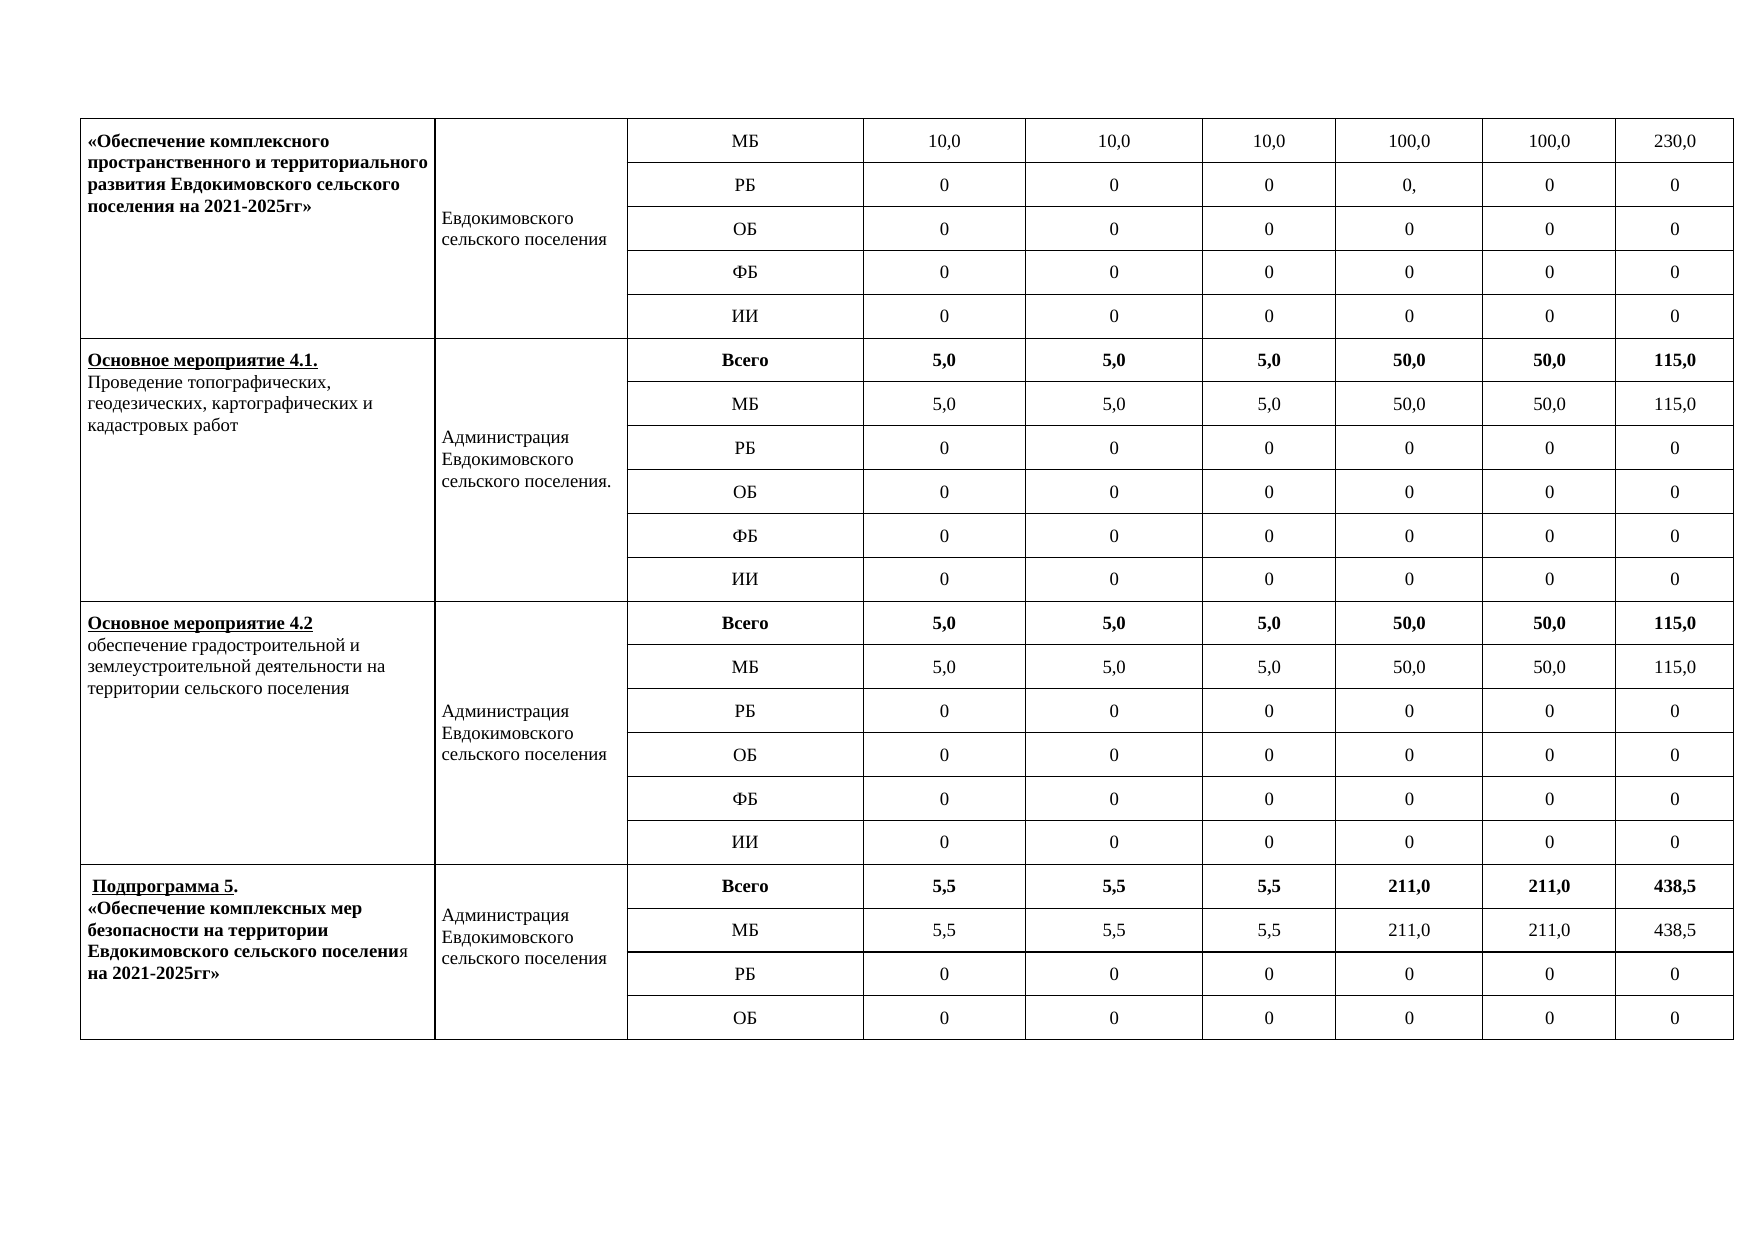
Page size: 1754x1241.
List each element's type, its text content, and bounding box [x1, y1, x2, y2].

table_cell 0 [1483, 558, 1615, 601]
table_cell 0 [1026, 163, 1202, 206]
table_cell 0 [1483, 953, 1615, 995]
table_cell 0 [1336, 996, 1482, 1039]
table_cell 100,0 [1336, 119, 1482, 162]
table_cell 0 [864, 821, 1025, 864]
table_cell 211,0 [1336, 865, 1482, 907]
table_cell 0 [1203, 251, 1335, 293]
table_cell 0 [1026, 470, 1202, 513]
table_cell 0 [1483, 514, 1615, 557]
table_cell 0 [1616, 470, 1733, 513]
table_cell 0 [1616, 207, 1733, 250]
table_cell 5,5 [1026, 865, 1202, 907]
table_cell 50,0 [1483, 382, 1615, 425]
table_cell Администрация Евдокимовского сельского поселения. [436, 339, 627, 601]
table_cell 5,0 [1026, 602, 1202, 644]
table_cell 5,0 [1203, 339, 1335, 381]
table_cell 0 [1203, 207, 1335, 250]
table_cell 0 [1483, 821, 1615, 864]
table_cell ОБ [628, 996, 863, 1039]
table_cell 0 [1026, 514, 1202, 557]
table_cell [81, 119, 434, 337]
table_cell 0 [864, 251, 1025, 293]
table_cell Всего [628, 339, 863, 381]
table_cell 0 [1616, 514, 1733, 557]
table_cell 0 [864, 295, 1025, 337]
table_cell 0 [1203, 689, 1335, 732]
table_cell 230,0 [1616, 119, 1733, 162]
table_cell 0 [864, 514, 1025, 557]
table_cell 0 [1336, 821, 1482, 864]
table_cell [436, 119, 627, 337]
table_cell ИИ [628, 821, 863, 864]
table_cell 5,0 [864, 602, 1025, 644]
table_cell 211,0 [1483, 865, 1615, 907]
table_cell 5,5 [864, 909, 1025, 951]
table_cell 0 [1026, 953, 1202, 995]
table_cell 438,5 [1616, 909, 1733, 951]
table_cell 0 [864, 426, 1025, 469]
table_cell 0 [864, 163, 1025, 206]
table_cell РБ [628, 689, 863, 732]
table_cell 0 [1616, 777, 1733, 820]
table_cell 0 [1483, 251, 1615, 293]
table_cell 0 [1336, 953, 1482, 995]
table_cell 0 [864, 207, 1025, 250]
table_cell 0 [1336, 514, 1482, 557]
table_cell 0 [1203, 514, 1335, 557]
table_cell РБ [628, 426, 863, 469]
table_cell 0 [1336, 295, 1482, 337]
table_cell 0 [1483, 777, 1615, 820]
table_cell 0 [1616, 996, 1733, 1039]
table_cell 5,0 [864, 382, 1025, 425]
table_cell 5,5 [1026, 909, 1202, 951]
table_cell 5,0 [1026, 645, 1202, 688]
table_cell 0 [1616, 558, 1733, 601]
table_cell 50,0 [1336, 382, 1482, 425]
table_cell 0 [1026, 689, 1202, 732]
table_cell 0 [864, 996, 1025, 1039]
table_cell 0, [1336, 163, 1482, 206]
table_cell ОБ [628, 207, 863, 250]
table_cell 0 [1483, 733, 1615, 776]
table_cell Основное мероприятие 4.2 обеспечение градостроительной и землеустроительной деятельности на территории сельского поселения [81, 602, 434, 864]
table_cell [436, 865, 627, 1039]
table_cell 50,0 [1483, 339, 1615, 381]
table_cell 115,0 [1616, 602, 1733, 644]
table_cell 50,0 [1336, 645, 1482, 688]
table_cell 0 [1203, 163, 1335, 206]
table_cell 10,0 [864, 119, 1025, 162]
table_cell 5,0 [1026, 382, 1202, 425]
table_cell 0 [1483, 207, 1615, 250]
table_cell 0 [1616, 953, 1733, 995]
table_cell 0 [864, 953, 1025, 995]
table_cell 0 [1203, 821, 1335, 864]
table_cell 211,0 [1483, 909, 1615, 951]
table_cell РБ [628, 953, 863, 995]
table_cell 115,0 [1616, 382, 1733, 425]
table_cell 0 [1026, 295, 1202, 337]
table_cell 5,0 [1026, 339, 1202, 381]
table_cell 0 [1336, 558, 1482, 601]
table_cell МБ [628, 382, 863, 425]
table_cell 5,0 [864, 339, 1025, 381]
table_cell 0 [1483, 996, 1615, 1039]
table_cell 211,0 [1336, 909, 1482, 951]
table_cell Основное мероприятие 4.1. Проведение топографических, геодезических, картографических и кадастровых работ [81, 339, 434, 601]
table_cell Всего [628, 865, 863, 907]
table_cell 0 [1616, 426, 1733, 469]
table_cell 0 [1026, 207, 1202, 250]
table_cell МБ [628, 119, 863, 162]
table_cell 5,0 [1203, 645, 1335, 688]
table_cell 0 [1203, 426, 1335, 469]
table_cell 115,0 [1616, 645, 1733, 688]
table_cell 0 [864, 689, 1025, 732]
table_cell РБ [628, 163, 863, 206]
table_cell 0 [864, 777, 1025, 820]
table_cell 0 [1336, 470, 1482, 513]
table_cell 5,5 [1203, 865, 1335, 907]
table_cell 0 [1616, 689, 1733, 732]
table_cell 0 [1616, 295, 1733, 337]
table_cell 5,0 [1203, 602, 1335, 644]
table_cell 50,0 [1483, 645, 1615, 688]
table_cell 0 [1336, 777, 1482, 820]
table_cell 0 [1483, 426, 1615, 469]
table_cell 115,0 [1616, 339, 1733, 381]
table_cell 0 [1483, 470, 1615, 513]
table_cell 0 [1336, 251, 1482, 293]
table_cell Всего [628, 602, 863, 644]
table_cell 0 [1026, 733, 1202, 776]
table_cell 10,0 [1026, 119, 1202, 162]
table_cell 0 [1026, 251, 1202, 293]
table_cell 0 [1026, 558, 1202, 601]
table_cell ИИ [628, 295, 863, 337]
table_cell 50,0 [1336, 602, 1482, 644]
table_cell 0 [1203, 996, 1335, 1039]
table_cell 5,5 [1203, 909, 1335, 951]
table_cell 0 [1203, 733, 1335, 776]
table_cell ФБ [628, 251, 863, 293]
table_cell 0 [1026, 426, 1202, 469]
table_cell 0 [1336, 733, 1482, 776]
table_cell 0 [1336, 689, 1482, 732]
table_cell 50,0 [1336, 339, 1482, 381]
table_cell ОБ [628, 733, 863, 776]
table_cell 0 [864, 470, 1025, 513]
table_cell 100,0 [1483, 119, 1615, 162]
table_cell 0 [1616, 821, 1733, 864]
table_cell 5,0 [864, 645, 1025, 688]
table_cell 0 [1203, 470, 1335, 513]
table_cell 0 [1026, 996, 1202, 1039]
table_cell 0 [1026, 777, 1202, 820]
table_cell 0 [1336, 207, 1482, 250]
table_cell МБ [628, 909, 863, 951]
table_cell 10,0 [1203, 119, 1335, 162]
table_cell Подпрограмма 5. «Обеспечение комплексных мер безопасности на территории Евдокимовского сельского поселения на 2021-2025гг» [81, 865, 434, 1039]
table_cell ФБ [628, 777, 863, 820]
table_cell 50,0 [1483, 602, 1615, 644]
table_cell Администрация Евдокимовского сельского поселения [436, 602, 627, 864]
table_cell 0 [1616, 163, 1733, 206]
table_cell 0 [1483, 163, 1615, 206]
table_cell 0 [1616, 733, 1733, 776]
table_cell 438,5 [1616, 865, 1733, 907]
table_cell 0 [1026, 821, 1202, 864]
table_cell 0 [1203, 953, 1335, 995]
table_cell 0 [1483, 295, 1615, 337]
table_cell 0 [1616, 251, 1733, 293]
table_cell 0 [864, 558, 1025, 601]
table_cell 0 [1203, 558, 1335, 601]
table_cell ФБ [628, 514, 863, 557]
table_cell 0 [1203, 777, 1335, 820]
table_cell 0 [1203, 295, 1335, 337]
table_cell 5,0 [1203, 382, 1335, 425]
table_cell МБ [628, 645, 863, 688]
table_cell ОБ [628, 470, 863, 513]
table_cell 0 [1483, 689, 1615, 732]
table_cell 5,5 [864, 865, 1025, 907]
table_cell ИИ [628, 558, 863, 601]
table_cell 0 [1336, 426, 1482, 469]
table_cell 0 [864, 733, 1025, 776]
